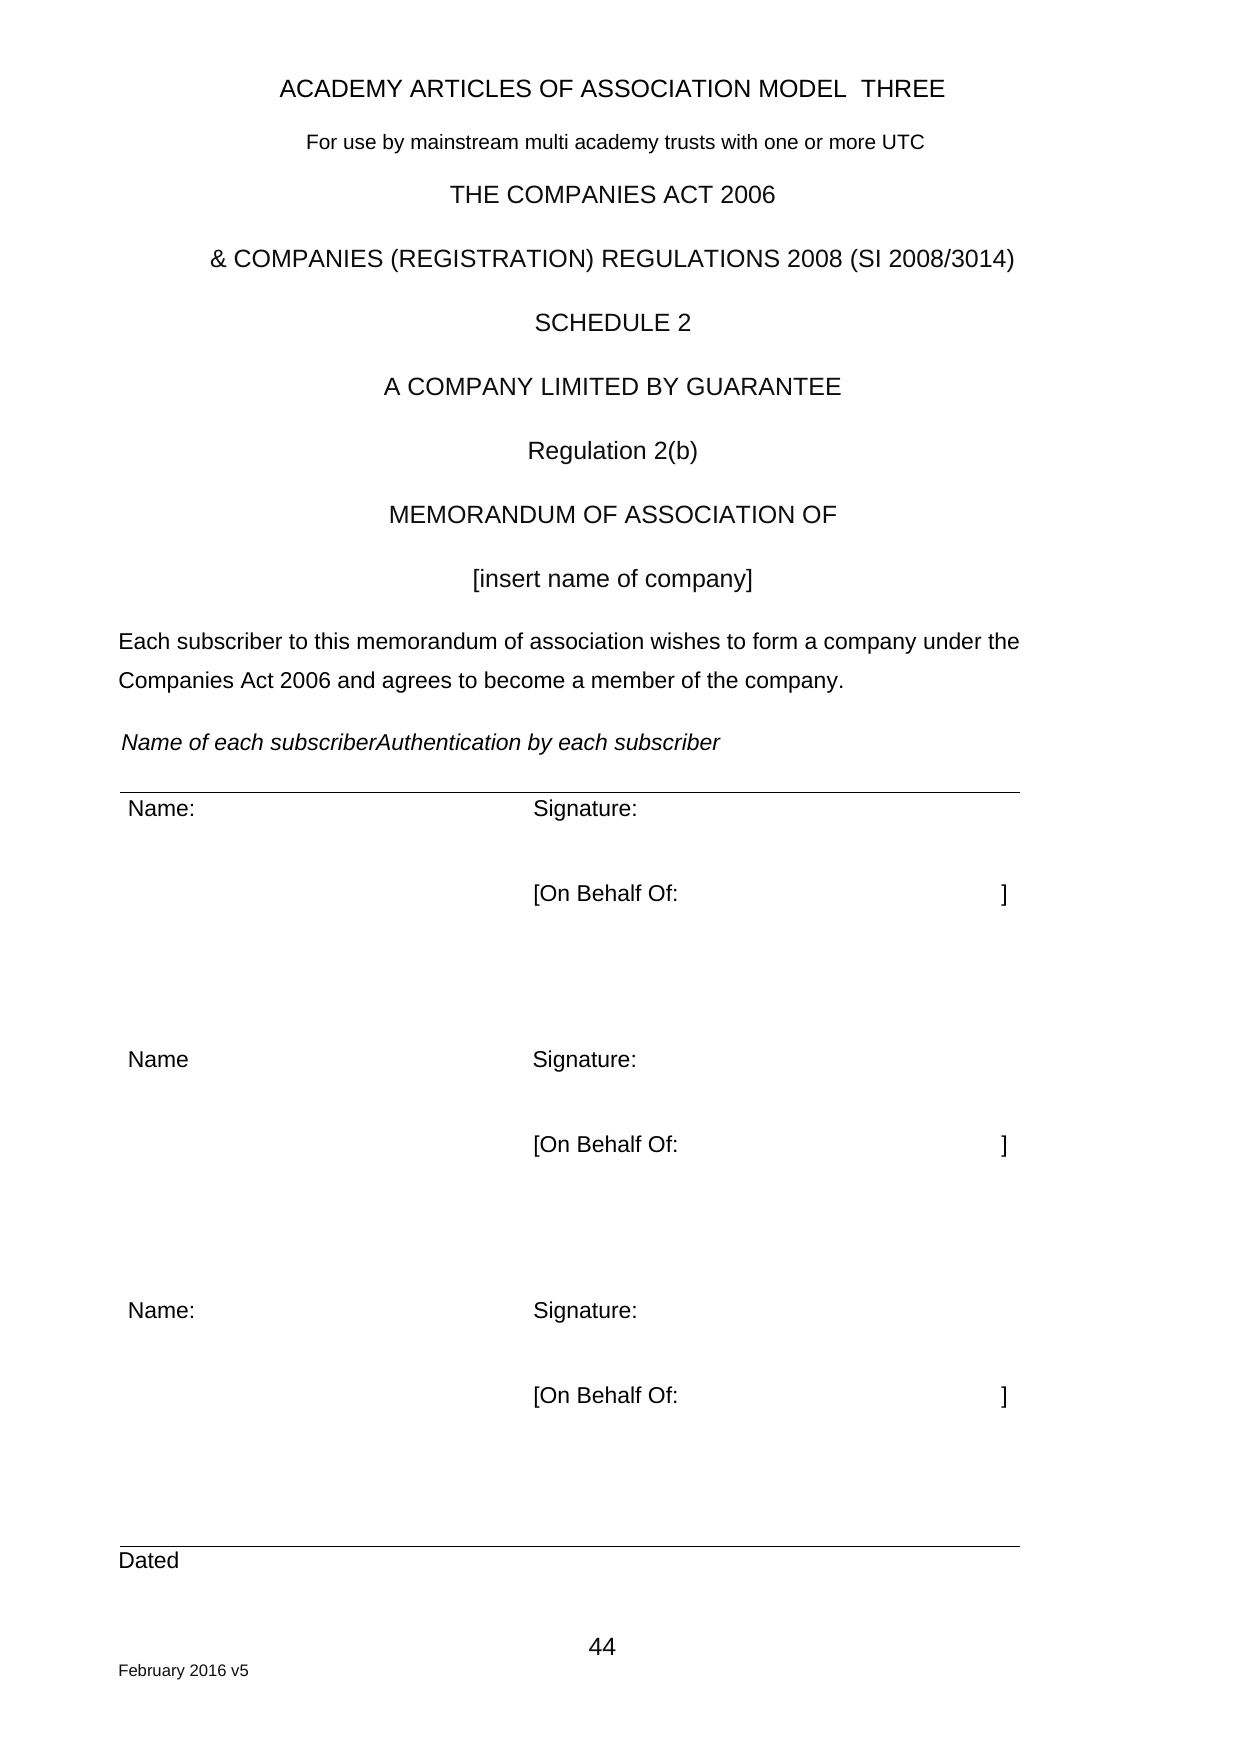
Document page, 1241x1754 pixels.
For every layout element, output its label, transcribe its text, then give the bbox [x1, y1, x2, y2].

text SCHEDULE 2 [118, 308, 1107, 337]
table_header Name of each subscriberAuthentication by each subscriber [120, 728, 1020, 792]
text A COMPANY LIMITED BY GUARANTEE [118, 372, 1107, 401]
text Each subscriber to this memorandum of association wishes to form a company under the Companies Act 2006 and agrees to become a member of the company. [118, 628, 1107, 694]
table_cell Name: Signature: [120, 793, 1020, 879]
text [insert name of company] [118, 564, 1107, 593]
table_cell Name: Signature: [120, 1295, 1020, 1380]
table_cell [On Behalf Of: ] [120, 1130, 1020, 1295]
text THE COMPANIES ACT 2006 [118, 180, 1107, 209]
text Regulation 2(b) [118, 436, 1107, 465]
text & COMPANIES (REGISTRATION) REGULATIONS 2008 (SI 2008/3014) [118, 244, 1107, 273]
table_cell [On Behalf Of: ] [120, 1380, 1020, 1546]
text MEMORANDUM OF ASSOCIATION OF [118, 500, 1107, 529]
table_cell [On Behalf Of: ] [120, 879, 1020, 1044]
text Dated [118, 1547, 1107, 1573]
table_cell Name Signature: [120, 1044, 1020, 1129]
